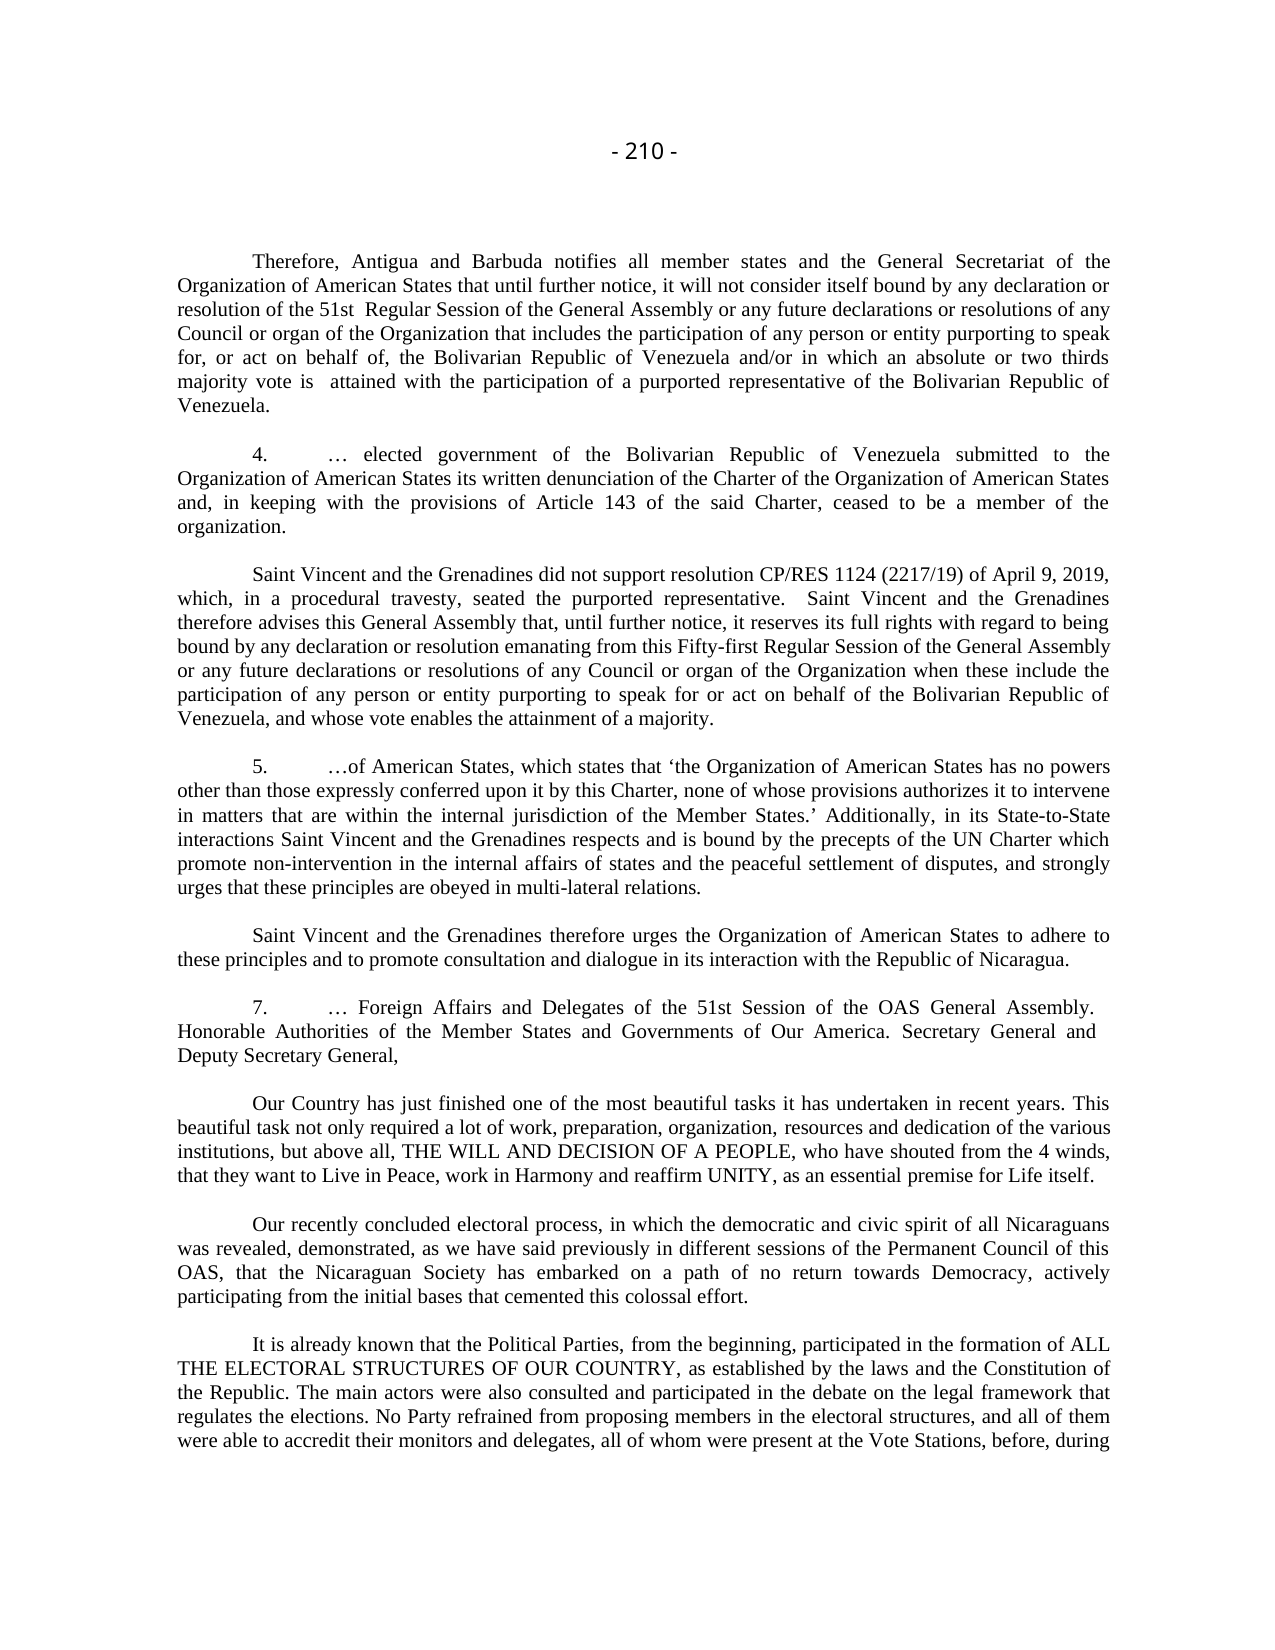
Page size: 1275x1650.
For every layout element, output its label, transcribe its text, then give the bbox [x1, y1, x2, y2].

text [177, 1332, 1111, 1452]
text 4. … elected government of the Bolivarian Republic of Venezuela submitted to the Organization of American States its written denunciation of the Charter of the Organization of American States and, in keeping with the provisions of Article 143 of the said Charter, ceased to be a member of the organization. [177, 442, 1111, 538]
text Therefore, Antigua and Barbuda notifies all member states and the General Secretariat of the Organization of American States that until further notice, it will not consider itself bound by any declaration or resolution of the 51st Regular Session of the General Assembly or any future declarations or resolutions of any Council or organ of the Organization that includes the participation of any person or entity purporting to speak for, or act on behalf of, the Bolivarian Republic of Venezuela and/or in which an absolute or two thirds majority vote is attained with the participation of a purported representative of the Bolivarian Republic of Venezuela. [177, 249, 1111, 417]
text Our Country has just finished one of the most beautiful tasks it has undertaken in recent years. This beautiful task not only required a lot of work, preparation, organization, resources and dedication of the various institutions, but above all, THE WILL AND DECISION OF A PEOPLE, who have shouted from the 4 winds, that they want to Live in Peace, work in Harmony and reaffirm UNITY, as an essential premise for Life itself. [177, 1091, 1111, 1187]
text Saint Vincent and the Grenadines did not support resolution CP/RES 1124 (2217/19) of April 9, 2019, which, in a procedural travesty, seated the purported representative. Saint Vincent and the Grenadines therefore advises this General Assembly that, until further notice, it reserves its full rights with regard to being bound by any declaration or resolution emanating from this Fifty-first Regular Session of the General Assembly or any future declarations or resolutions of any Council or organ of the Organization when these include the participation of any person or entity purporting to speak for or act on behalf of the Bolivarian Republic of Venezuela, and whose vote enables the attainment of a majority. [177, 562, 1111, 730]
text Saint Vincent and the Grenadines therefore urges the Organization of American States to adhere to these principles and to promote consultation and dialogue in its interaction with the Republic of Nicaragua. [177, 923, 1111, 971]
text Our recently concluded electoral process, in which the democratic and civic spirit of all Nicaraguans was revealed, demonstrated, as we have said previously in different sessions of the Permanent Council of this OAS, that the Nicaraguan Society has embarked on a path of no return towards Democracy, actively participating from the initial bases that cemented this colossal effort. [177, 1212, 1111, 1308]
text 5. …of American States, which states that ‘the Organization of American States has no powers other than those expressly conferred upon it by this Charter, none of whose provisions authorizes it to intervene in matters that are within the internal jurisdiction of the Member States.’ Additionally, in its State-to-State interactions Saint Vincent and the Grenadines respects and is bound by the precepts of the UN Charter which promote non-intervention in the internal affairs of states and the peaceful settlement of disputes, and strongly urges that these principles are obeyed in multi-lateral relations. [177, 754, 1111, 899]
text 7. … Foreign Affairs and Delegates of the 51st Session of the OAS General Assembly. Honorable Authorities of the Member States and Governments of Our America. Secretary General and Deputy Secretary General, [177, 995, 1096, 1067]
